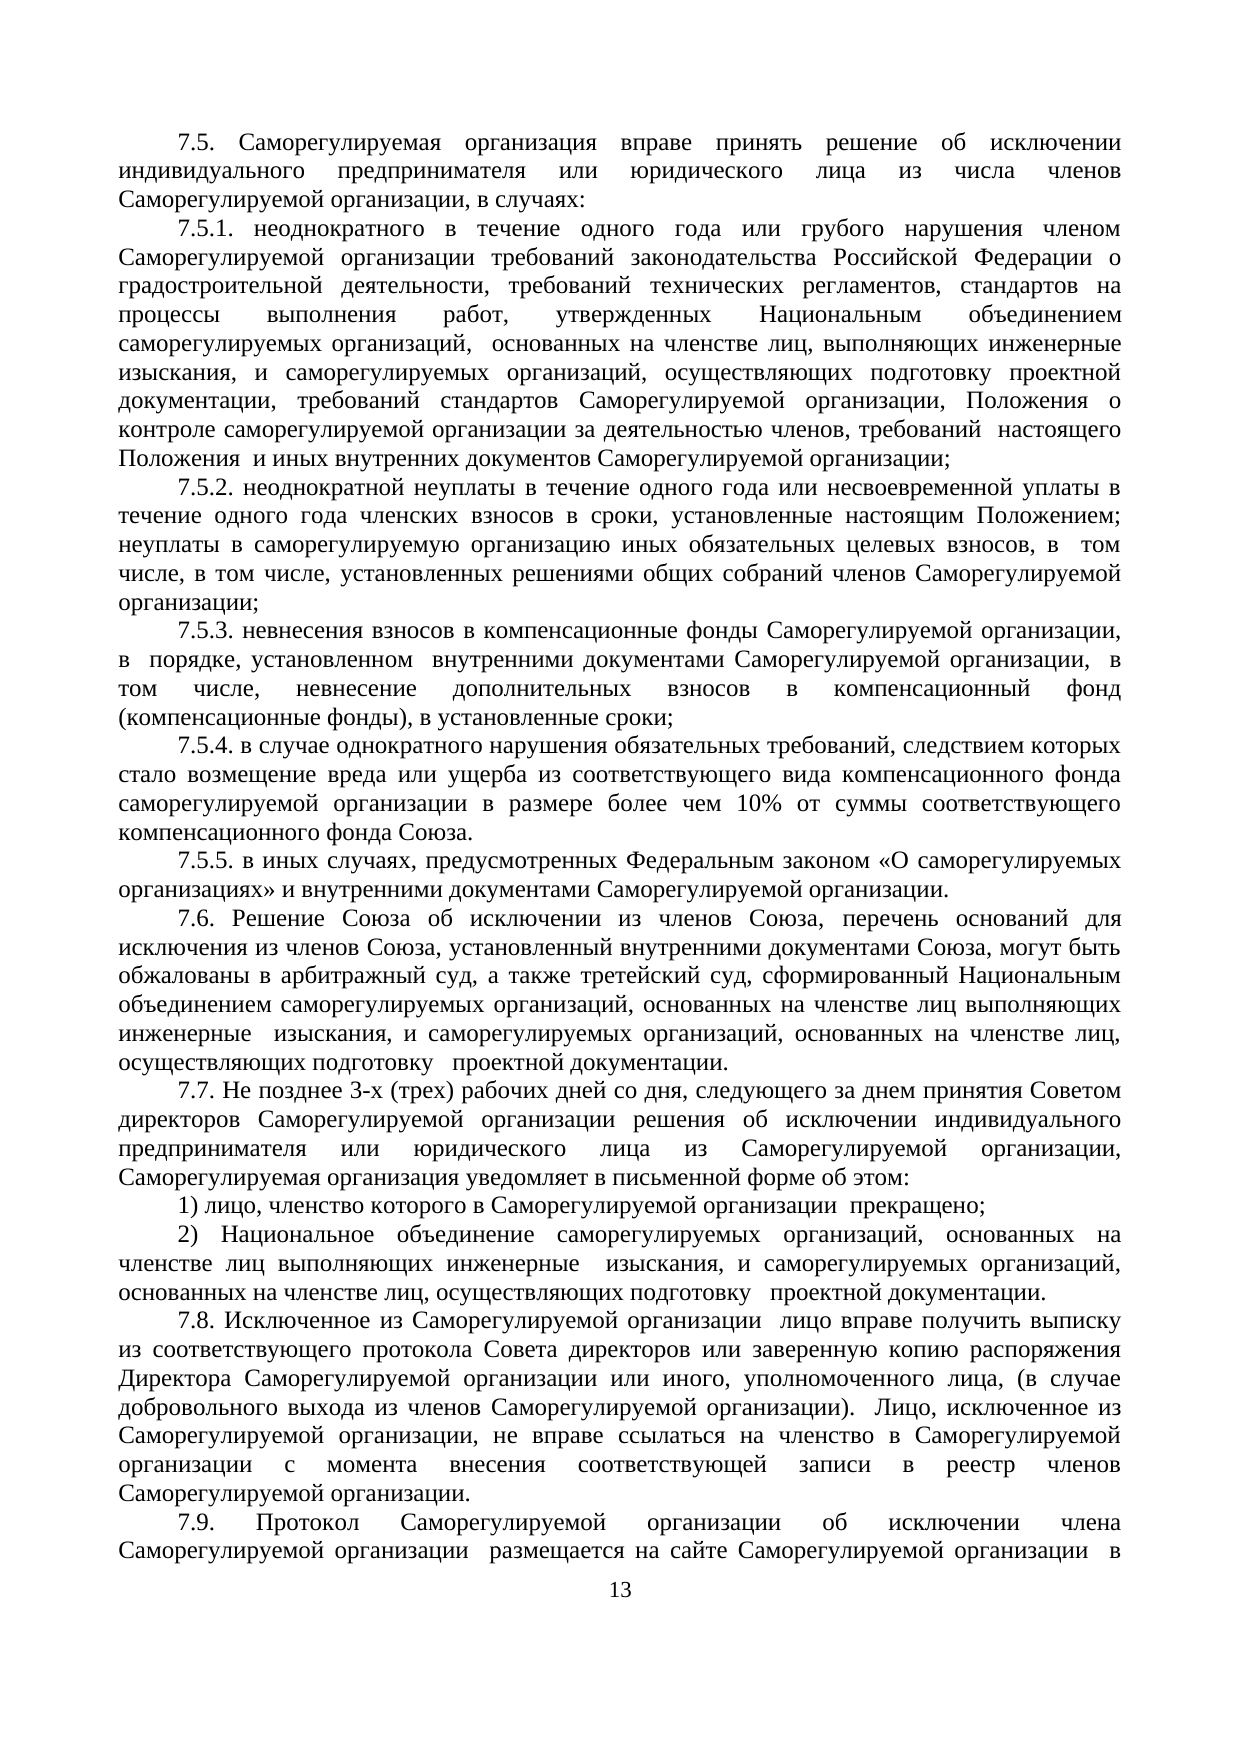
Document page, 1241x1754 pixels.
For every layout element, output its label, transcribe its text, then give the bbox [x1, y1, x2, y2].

text 7.7. Не позднее 3-х (трех) рабочих дней со дня, следующего за днем принятия Советом директоров Саморегулируемой организации решения об исключении индивидуального предпринимателя или юридического лица из Саморегулируемой организации, Саморегулируемая организация уведомляет в письменной форме об этом: [118, 1075, 1122, 1190]
text 7.5.1. неоднократного в течение одного года или грубого нарушения членом Саморегулируемой организации требований законодательства Российской Федерации о градостроительной деятельности, требований технических регламентов, стандартов на процессы выполнения работ, утвержденных Национальным объединением саморегулируемых организаций, основанных на членстве лиц, выполняющих инженерные изыскания, и саморегулируемых организаций, осуществляющих подготовку проектной документации, требований стандартов Саморегулируемой организации, Положения о контроле саморегулируемой организации за деятельностью членов, требований настоящего Положения и иных внутренних документов Саморегулируемой организации; [118, 213, 1122, 472]
text 7.5.4. в случае однократного нарушения обязательных требований, следствием которых стало возмещение вреда или ущерба из соответствующего вида компенсационного фонда саморегулируемой организации в размере более чем 10% от суммы соответствующего компенсационного фонда Союза. [118, 730, 1122, 845]
text 7.5. Саморегулируемая организация вправе принять решение об исключении индивидуального предпринимателя или юридического лица из числа членов Саморегулируемой организации, в случаях: [118, 127, 1122, 213]
text 1) лицо, членство которого в Саморегулируемой организации прекращено; [118, 1190, 1122, 1219]
text 7.5.5. в иных случаях, предусмотренных Федеральным законом «О саморегулируемых организациях» и внутренними документами Саморегулируемой организации. [118, 845, 1122, 903]
text 2) Национальное объединение саморегулируемых организаций, основанных на членстве лиц выполняющих инженерные изыскания, и саморегулируемых организаций, основанных на членстве лиц, осуществляющих подготовку проектной документации. [118, 1219, 1122, 1305]
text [118, 1507, 1122, 1564]
text 7.6. Решение Союза об исключении из членов Союза, перечень оснований для исключения из членов Союза, установленный внутренними документами Союза, могут быть обжалованы в арбитражный суд, а также третейский суд, сформированный Национальным объединением саморегулируемых организаций, основанных на членстве лиц выполняющих инженерные изыскания, и саморегулируемых организаций, основанных на членстве лиц, осуществляющих подготовку проектной документации. [118, 903, 1122, 1075]
text 7.5.3. невнесения взносов в компенсационные фонды Саморегулируемой организации, в порядке, установленном внутренними документами Саморегулируемой организации, в том числе, невнесение дополнительных взносов в компенсационный фонд (компенсационные фонды), в установленные сроки; [118, 615, 1122, 730]
text 7.5.2. неоднократной неуплаты в течение одного года или несвоевременной уплаты в течение одного года членских взносов в сроки, установленные настоящим Положением; неуплаты в саморегулируемую организацию иных обязательных целевых взносов, в том числе, в том числе, установленных решениями общих собраний членов Саморегулируемой организации; [118, 472, 1122, 615]
text 7.8. Исключенное из Саморегулируемой организации лицо вправе получить выписку из соответствующего протокола Совета директоров или заверенную копию распоряжения Директора Саморегулируемой организации или иного, уполномоченного лица, (в случае добровольного выхода из членов Саморегулируемой организации). Лицо, исключенное из Саморегулируемой организации, не вправе ссылаться на членство в Саморегулируемой организации с момента внесения соответствующей записи в реестр членов Саморегулируемой организации. [118, 1305, 1122, 1507]
